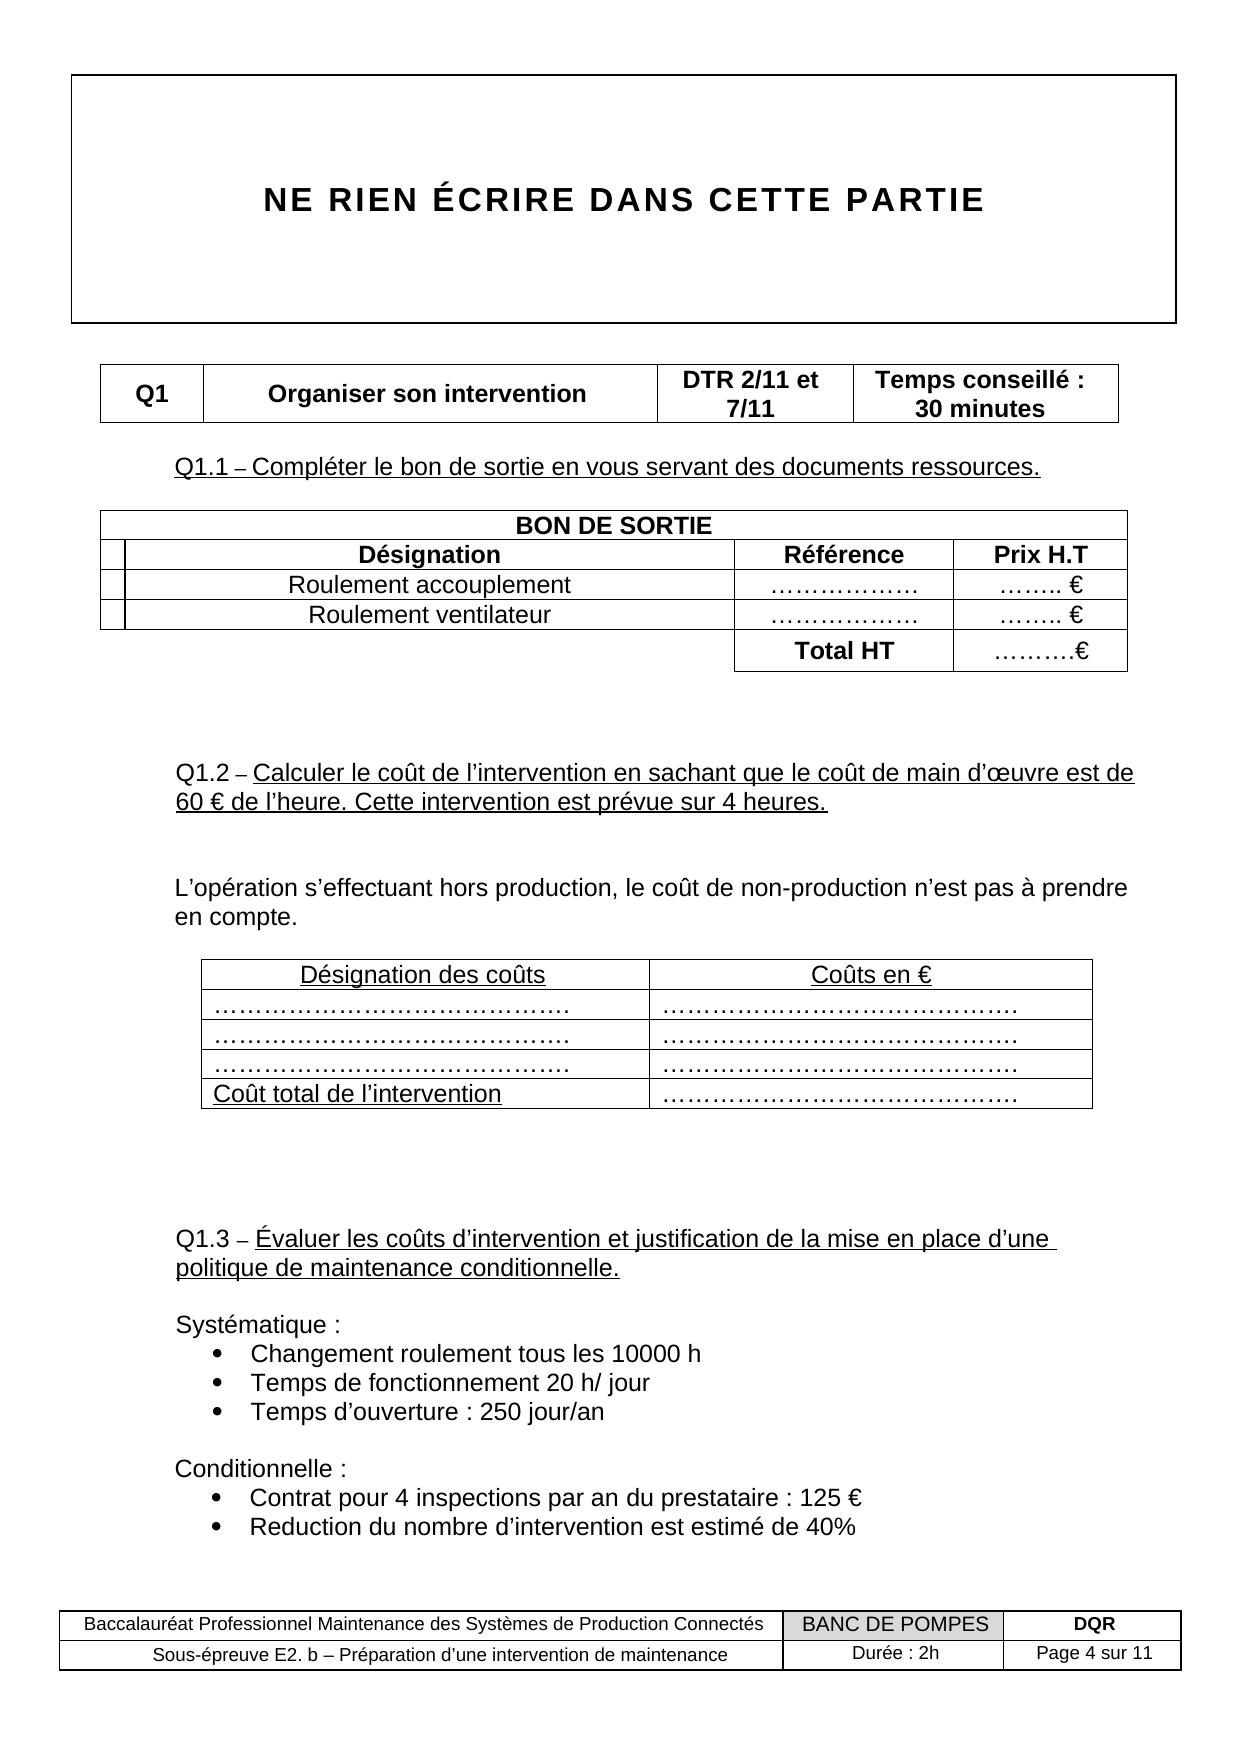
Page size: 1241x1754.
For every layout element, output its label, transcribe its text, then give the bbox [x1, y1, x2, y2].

table_cell [101, 600, 124, 629]
table_cell Désignation [126, 540, 734, 569]
table_cell Roulement accouplement [126, 570, 734, 599]
table_cell ……………………………………. [650, 1050, 1092, 1078]
table_header Coûts en € [650, 960, 1092, 989]
table_cell ……………………………………. [202, 1020, 649, 1048]
table_cell [101, 570, 124, 599]
list Reduction du nombre d’intervention est estimé de 40% [212, 1512, 1140, 1541]
text Q1.1 – Compléter le bon de sortie en vous servant des documents ressources. [174, 452, 1140, 481]
table_cell ……………………………………. [650, 990, 1092, 1019]
table_header DTR 2/11 et 7/11 [658, 365, 853, 422]
table_header Organiser son intervention [204, 365, 657, 422]
table_cell …….. € [954, 570, 1127, 599]
list Temps d’ouverture : 250 jour/an [213, 1397, 1140, 1426]
text Conditionnelle : [174, 1454, 1140, 1483]
table_cell ……………………………………. [650, 1020, 1092, 1048]
table_cell Référence [735, 540, 953, 569]
table_cell Roulement ventilateur [126, 600, 734, 629]
list Systématique : [175, 1310, 1140, 1339]
table_cell ……………… [735, 570, 953, 599]
list Changement roulement tous les 10000 h [213, 1339, 1140, 1368]
table_cell Coût total de l’intervention [202, 1079, 649, 1108]
table_header Temps conseillé : 30 minutes [854, 365, 1118, 422]
text Q1.2 – Calculer le coût de l’intervention en sachant que le coût de main d’œuvre est de 60 € de l’heure. Cette intervention est prévue sur 4 heures. [175, 758, 1140, 815]
table_cell Prix H.T [954, 540, 1127, 569]
list L’opération s’effectuant hors production, le coût de non-production n’est pas à prendre en compte. [174, 873, 1140, 930]
list Contrat pour 4 inspections par an du prestataire : 125 € [212, 1483, 1140, 1512]
table_cell ……………………………………. [202, 1050, 649, 1078]
table_cell ……….€ [954, 630, 1127, 671]
table_cell …….. € [954, 600, 1127, 629]
table_cell ……………………………………. [650, 1079, 1092, 1108]
table_cell Total HT [735, 630, 953, 671]
text Q1.3 – Évaluer les coûts d’intervention et justification de la mise en place d’une politique de maintenance conditionnelle. [175, 1224, 1140, 1282]
table_header Désignation des coûts [202, 960, 649, 989]
table_cell ……………… [735, 600, 953, 629]
table_header Q1 [101, 365, 203, 422]
list Temps de fonctionnement 20 h/ jour [213, 1368, 1140, 1397]
table_header BON DE SORTIE [101, 511, 1127, 539]
table_cell ……………………………………. [202, 990, 649, 1019]
table_cell [101, 540, 124, 569]
